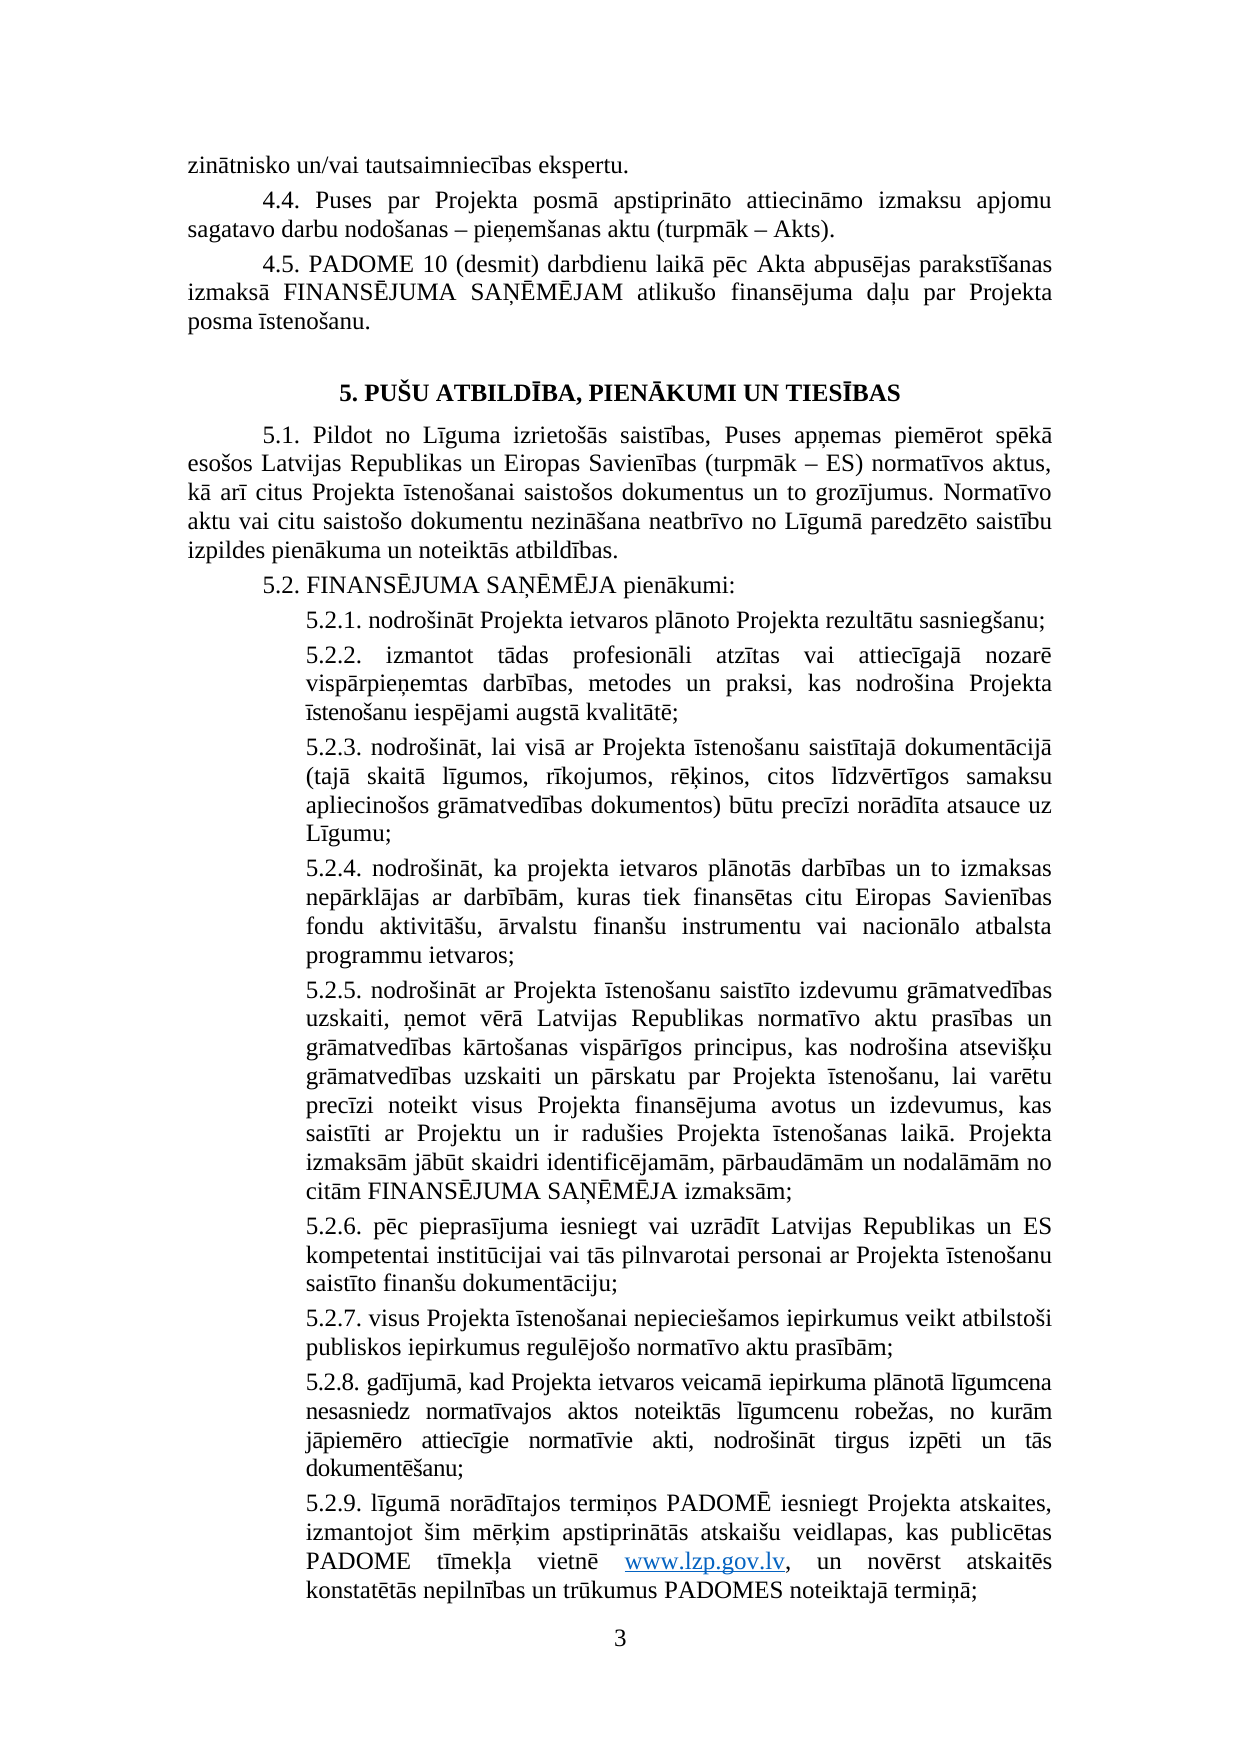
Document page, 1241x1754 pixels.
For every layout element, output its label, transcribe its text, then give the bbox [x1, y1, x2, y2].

text 5.2.3. nodrošināt, lai visā ar Projekta īstenošanu saistītajā dokumentācijā (tajā skaitā līgumos, rīkojumos, rēķinos, citos līdzvērtīgos samaksu apliecinošos grāmatvedības dokumentos) būtu precīzi norādīta atsauce uz Līgumu; [306, 732, 1053, 847]
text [187, 150, 1053, 179]
text 5.2.7. visus Projekta īstenošanai nepieciešamos iepirkumus veikt atbilstoši publiskos iepirkumus regulējošo normatīvo aktu prasībām; [306, 1303, 1053, 1361]
text 5.2.8. gadījumā, kad Projekta ietvaros veicamā iepirkuma plānotā līgumcena nesasniedz normatīvajos aktos noteiktās līgumcenu robežas, no kurām jāpiemēro attiecīgie normatīvie akti, nodrošināt tirgus izpēti un tās dokumentēšanu; [306, 1367, 1053, 1482]
text 5.2.1. nodrošināt Projekta ietvaros plānoto Projekta rezultātu sasniegšanu; [306, 605, 1053, 633]
text 5.2.4. nodrošināt, ka projekta ietvaros plānotās darbības un to izmaksas nepārklājas ar darbībām, kuras tiek finansētas citu Eiropas Savienības fondu aktivitāšu, ārvalstu finanšu instrumentu vai nacionālo atbalsta programmu ietvaros; [306, 853, 1053, 968]
text 5.2.5. nodrošināt ar Projekta īstenošanu saistīto izdevumu grāmatvedības uzskaiti, ņemot vērā Latvijas Republikas normatīvo aktu prasības un grāmatvedības kārtošanas vispārīgos principus, kas nodrošina atsevišķu grāmatvedības uzskaiti un pārskatu par Projekta īstenošanu, lai varētu precīzi noteikt visus Projekta finansējuma avotus un izdevumus, kas saistīti ar Projektu un ir radušies Projekta īstenošanas laikā. Projekta izmaksām jābūt skaidri identificējamām, pārbaudāmām un nodalāmām no citām FINANSĒJUMA SAŅĒMĒJA izmaksām; [306, 975, 1053, 1205]
text 5.2.6. pēc pieprasījuma iesniegt vai uzrādīt Latvijas Republikas un ES kompetentai institūcijai vai tās pilnvarotai personai ar Projekta īstenošanu saistīto finanšu dokumentāciju; [306, 1211, 1053, 1297]
text 5.1. Pildot no Līguma izrietošās saistības, Puses apņemas piemērot spēkā esošos Latvijas Republikas un Eiropas Savienības (turpmāk – ES) normatīvos aktus, kā arī citus Projekta īstenošanai saistošos dokumentus un to grozījumus. Normatīvo aktu vai citu saistošo dokumentu nezināšana neatbrīvo no Līgumā paredzēto saistību izpildes pienākuma un noteiktās atbildības. [187, 420, 1053, 563]
text 5.2.9. līgumā norādītajos termiņos PADOMĒ iesniegt Projekta atskaites, izmantojot šim mērķim apstiprinātās atskaišu veidlapas, kas publicētas PADOME tīmekļa vietnē www.lzp.gov.lv, un novērst atskaitēs konstatētās nepilnības un trūkumus PADOMES noteiktajā termiņā; [306, 1488, 1053, 1603]
text 5.2.2. izmantot tādas profesionāli atzītas vai attiecīgajā nozarē vispārpieņemtas darbības, metodes un praksi, kas nodrošina Projekta īstenošanu iespējami augstā kvalitātē; [306, 640, 1053, 726]
text 5. PUŠU ATBILDĪBA, PIENĀKUMI UN TIESĪBAS [187, 378, 1053, 407]
text 5.2. FINANSĒJUMA SAŅĒMĒJA pienākumi: [187, 570, 1053, 598]
text 4.5. PADOME 10 (desmit) darbdienu laikā pēc Akta abpusējas parakstīšanas izmaksā FINANSĒJUMA SAŅĒMĒJAM atlikušo finansējuma daļu par Projekta posma īstenošanu. [187, 249, 1053, 335]
text 4.4. Puses par Projekta posmā apstiprināto attiecināmo izmaksu apjomu sagatavo darbu nodošanas – pieņemšanas aktu (turpmāk – Akts). [187, 185, 1053, 242]
